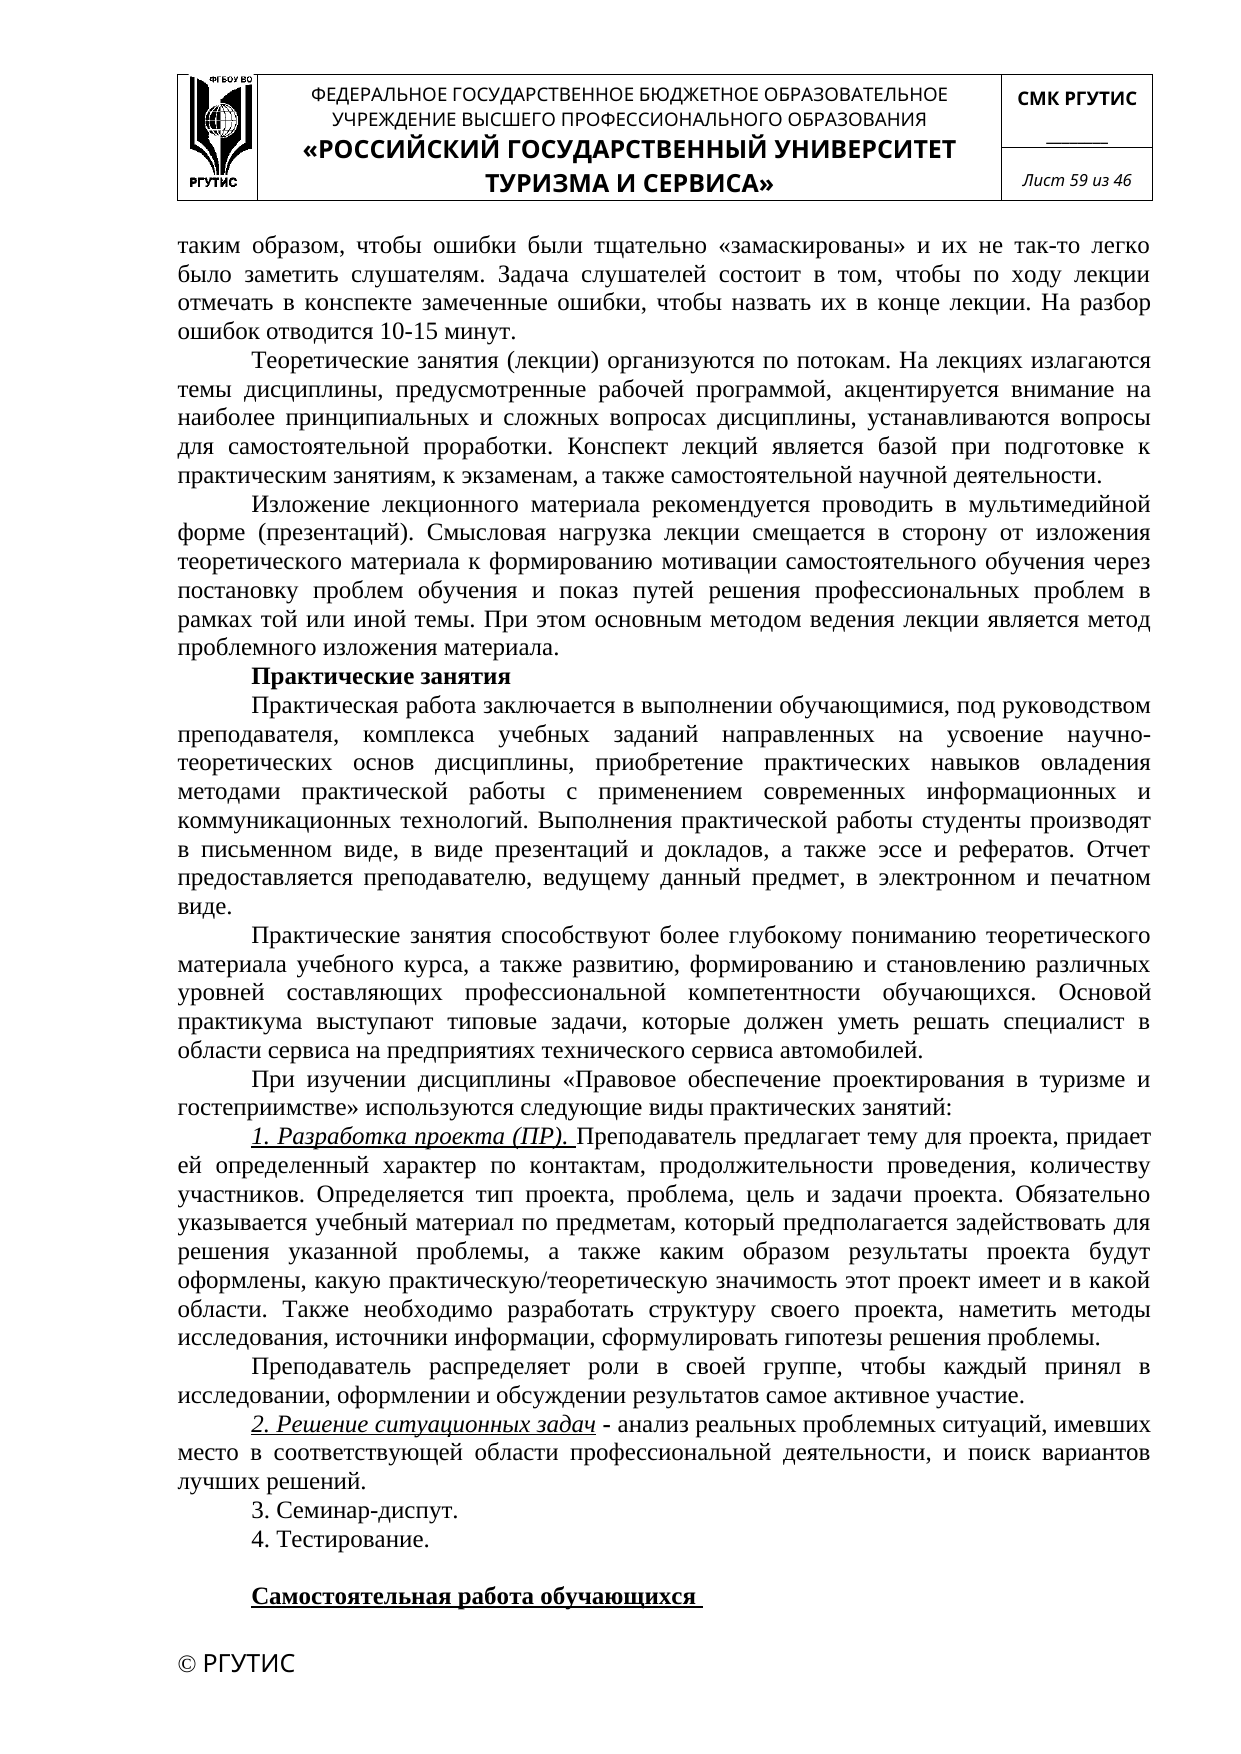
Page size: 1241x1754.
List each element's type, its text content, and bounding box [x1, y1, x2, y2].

text Изложение лекционного материала рекомендуется проводить в мультимедийной форме (презентаций). Смысловая нагрузка лекции смещается в сторону от изложения теоретического материала к формированию мотивации самостоятельного обучения через постановку проблем обучения и показ путей решения профессиональных проблем в рамках той или иной темы. При этом основным методом ведения лекции является метод проблемного изложения материала. [177, 489, 1152, 661]
text 3. Семинар-диспут. [177, 1495, 1152, 1524]
text Практическая работа заключается в выполнении обучающимися, под руководством преподавателя, комплекса учебных заданий направленных на усвоение научно-теоретических основ дисциплины, приобретение практических навыков овладения методами практической работы с применением современных информационных и коммуникационных технологий. Выполнения практической работы студенты производят в письменном виде, в виде презентаций и докладов, а также эссе и рефератов. Отчет предоставляется преподавателю, ведущему данный предмет, в электронном и печатном виде. [177, 690, 1152, 920]
text Преподаватель распределяет роли в своей группе, чтобы каждый принял в исследовании, оформлении и обсуждении результатов самое активное участие. [177, 1351, 1152, 1409]
text 2. Решение ситуационных задач - анализ реальных проблемных ситуаций, имевших место в соответствующей области профессиональной деятельности, и поиск вариантов лучших решений. [177, 1409, 1152, 1495]
text Теоретические занятия (лекции) организуются по потокам. На лекциях излагаются темы дисциплины, предусмотренные рабочей программой, акцентируется внимание на наиболее принципиальных и сложных вопросах дисциплины, устанавливаются вопросы для самостоятельной проработки. Конспект лекций является базой при подготовке к практическим занятиям, к экзаменам, а также самостоятельной научной деятельности. [177, 345, 1152, 489]
text Практические занятия способствуют более глубокому пониманию теоретического материала учебного курса, а также развитию, формированию и становлению различных уровней составляющих профессиональной компетентности обучающихся. Основой практикума выступают типовые задачи, которые должен уметь решать специалист в области сервиса на предприятиях технического сервиса автомобилей. [177, 920, 1152, 1064]
text Самостоятельная работа обучающихся [177, 1581, 1152, 1610]
text При изучении дисциплины «Правовое обеспечение проектирования в туризме и гостеприимстве» используются следующие виды практических занятий: [177, 1064, 1152, 1121]
text 4. Тестирование. [177, 1524, 1152, 1552]
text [177, 230, 1152, 345]
text Практические занятия [177, 661, 1152, 690]
text 1. Разработка проекта (ПР). Преподаватель предлагает тему для проекта, придает ей определенный характер по контактам, продолжительности проведения, количеству участников. Определяется тип проекта, проблема, цель и задачи проекта. Обязательно указывается учебный материал по предметам, который предполагается задействовать для решения указанной проблемы, а также каким образом результаты проекта будут оформлены, какую практическую/теоретическую значимость этот проект имеет и в какой области. Также необходимо разработать структуру своего проекта, наметить методы исследования, источники информации, сформулировать гипотезы решения проблемы. [177, 1121, 1152, 1351]
